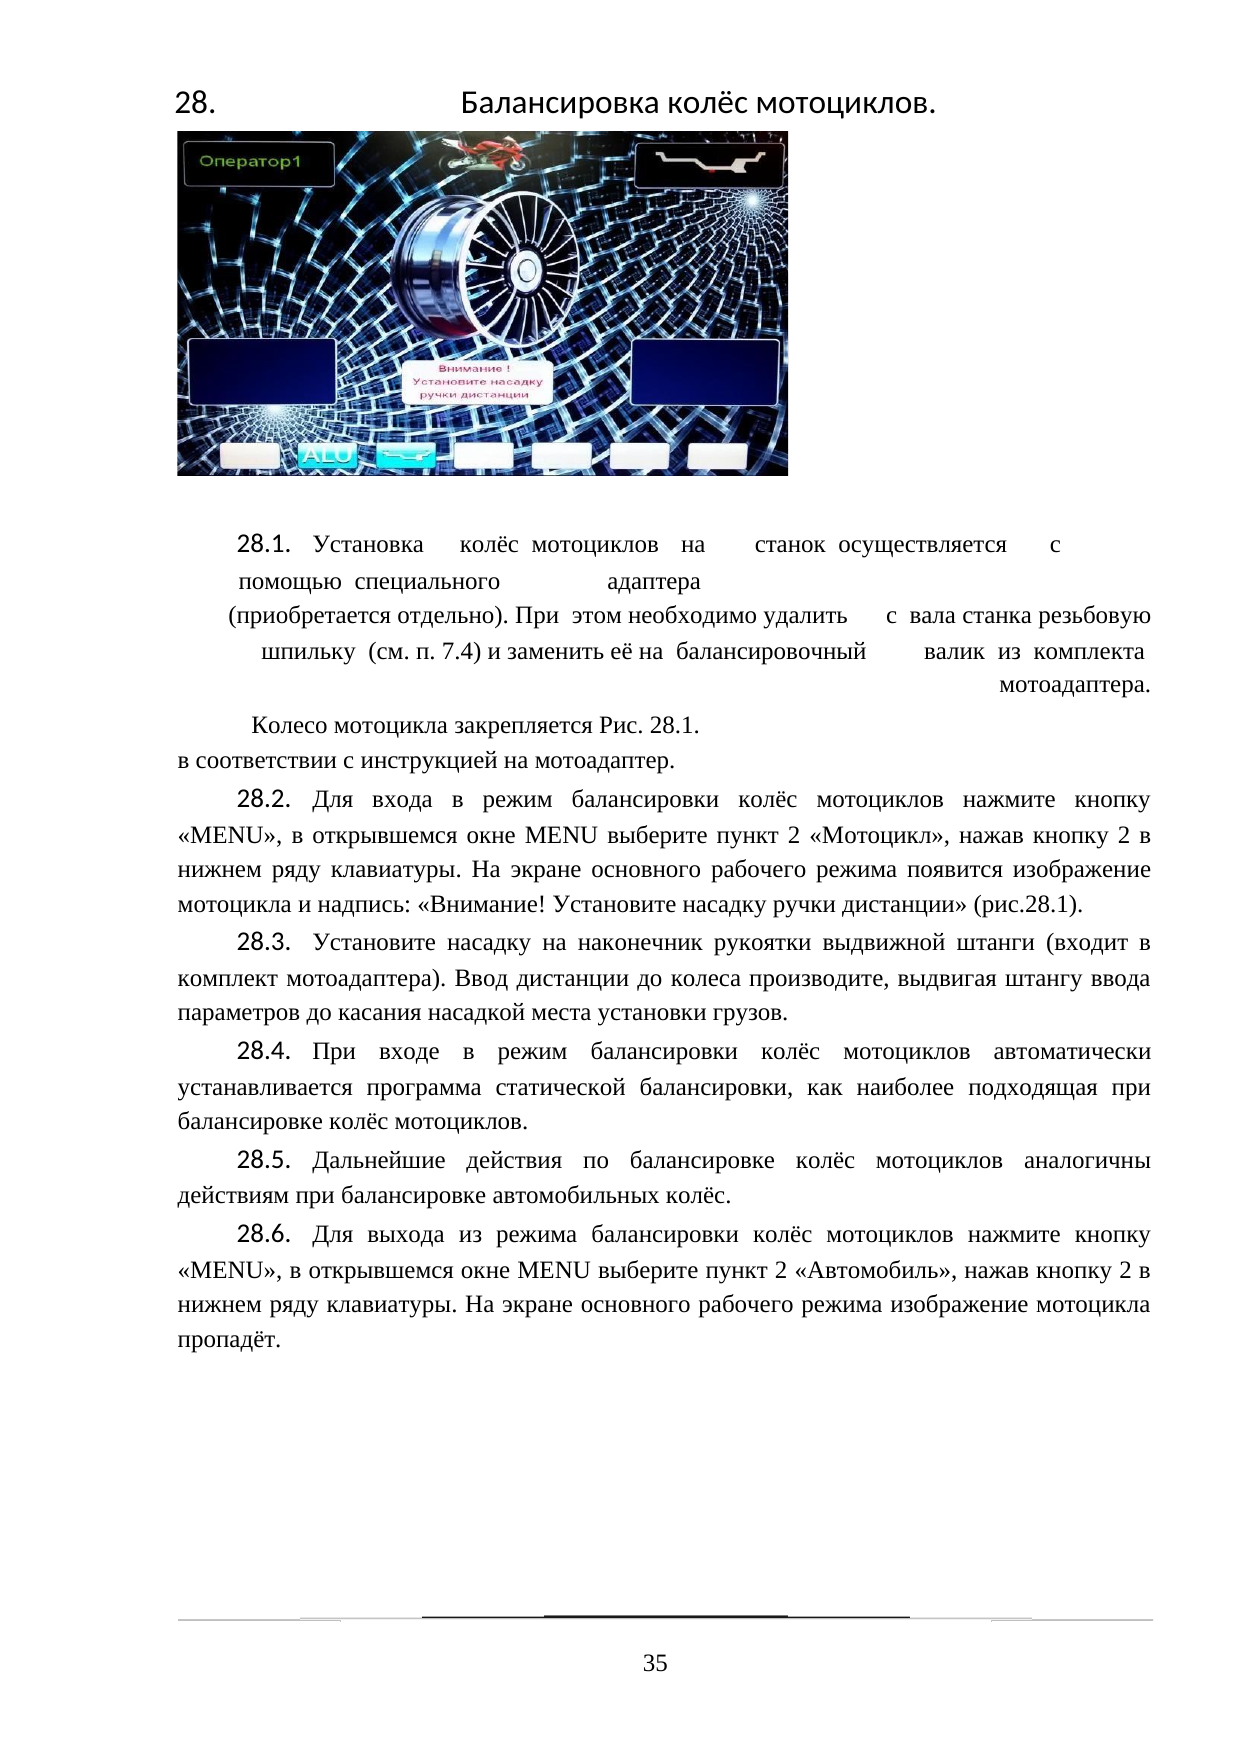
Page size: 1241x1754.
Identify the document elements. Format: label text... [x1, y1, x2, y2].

list Для выхода из режима балансировки колёс мотоциклов нажмите кнопку «MENU», в открывшемся окне MENU выберите пункт 2 «Автомобиль», нажав кнопку 2 в нижнем ряду клавиатуры. На экране основного рабочего режима изображение мотоцикла пропадёт. [177, 1216, 1152, 1352]
picture [178, 1614, 1154, 1622]
text в соответствии с инструкцией на мотоадаптер. [177, 746, 1152, 774]
text (приобретается отдельно). При этом необходимо удалить с вала станка резьбовую шпильку (см. п. 7.4) и заменить её на балансировочный валик из комплекта мотоадаптера. [164, 600, 1151, 698]
list Установите насадку на наконечник рукоятки выдвижной штанги (входит в комплект мотоадаптера). Ввод дистанции до колеса производите, выдвигая штангу ввода параметров до касания насадкой места установки грузов. [177, 924, 1152, 1026]
list При входе в режим балансировки колёс мотоциклов автоматически устанавливается программа статической балансировки, как наиболее подходящая при балансировке колёс мотоциклов. [177, 1033, 1152, 1135]
list Установка колёс мотоциклов на станок осуществляется с помощью специального адаптера [177, 526, 1152, 596]
list Для входа в режим балансировки колёс мотоциклов нажмите кнопку «MENU», в открывшемся окне MENU выберите пункт 2 «Мотоцикл», нажав кнопку 2 в нижнем ряду клавиатуры. На экране основного рабочего режима появится изображение мотоцикла и надпись: «Внимание! Установите насадку ручки дистанции» (рис.28.1). [177, 781, 1152, 917]
picture [177, 131, 789, 476]
list Балансировка колёс мотоциклов. [174, 81, 1151, 122]
list Дальнейшие действия по балансировке колёс мотоциклов аналогичны действиям при балансировке автомобильных колёс. [177, 1142, 1152, 1209]
text Колесо мотоцикла закрепляется Рис. 28.1. [232, 710, 1152, 739]
